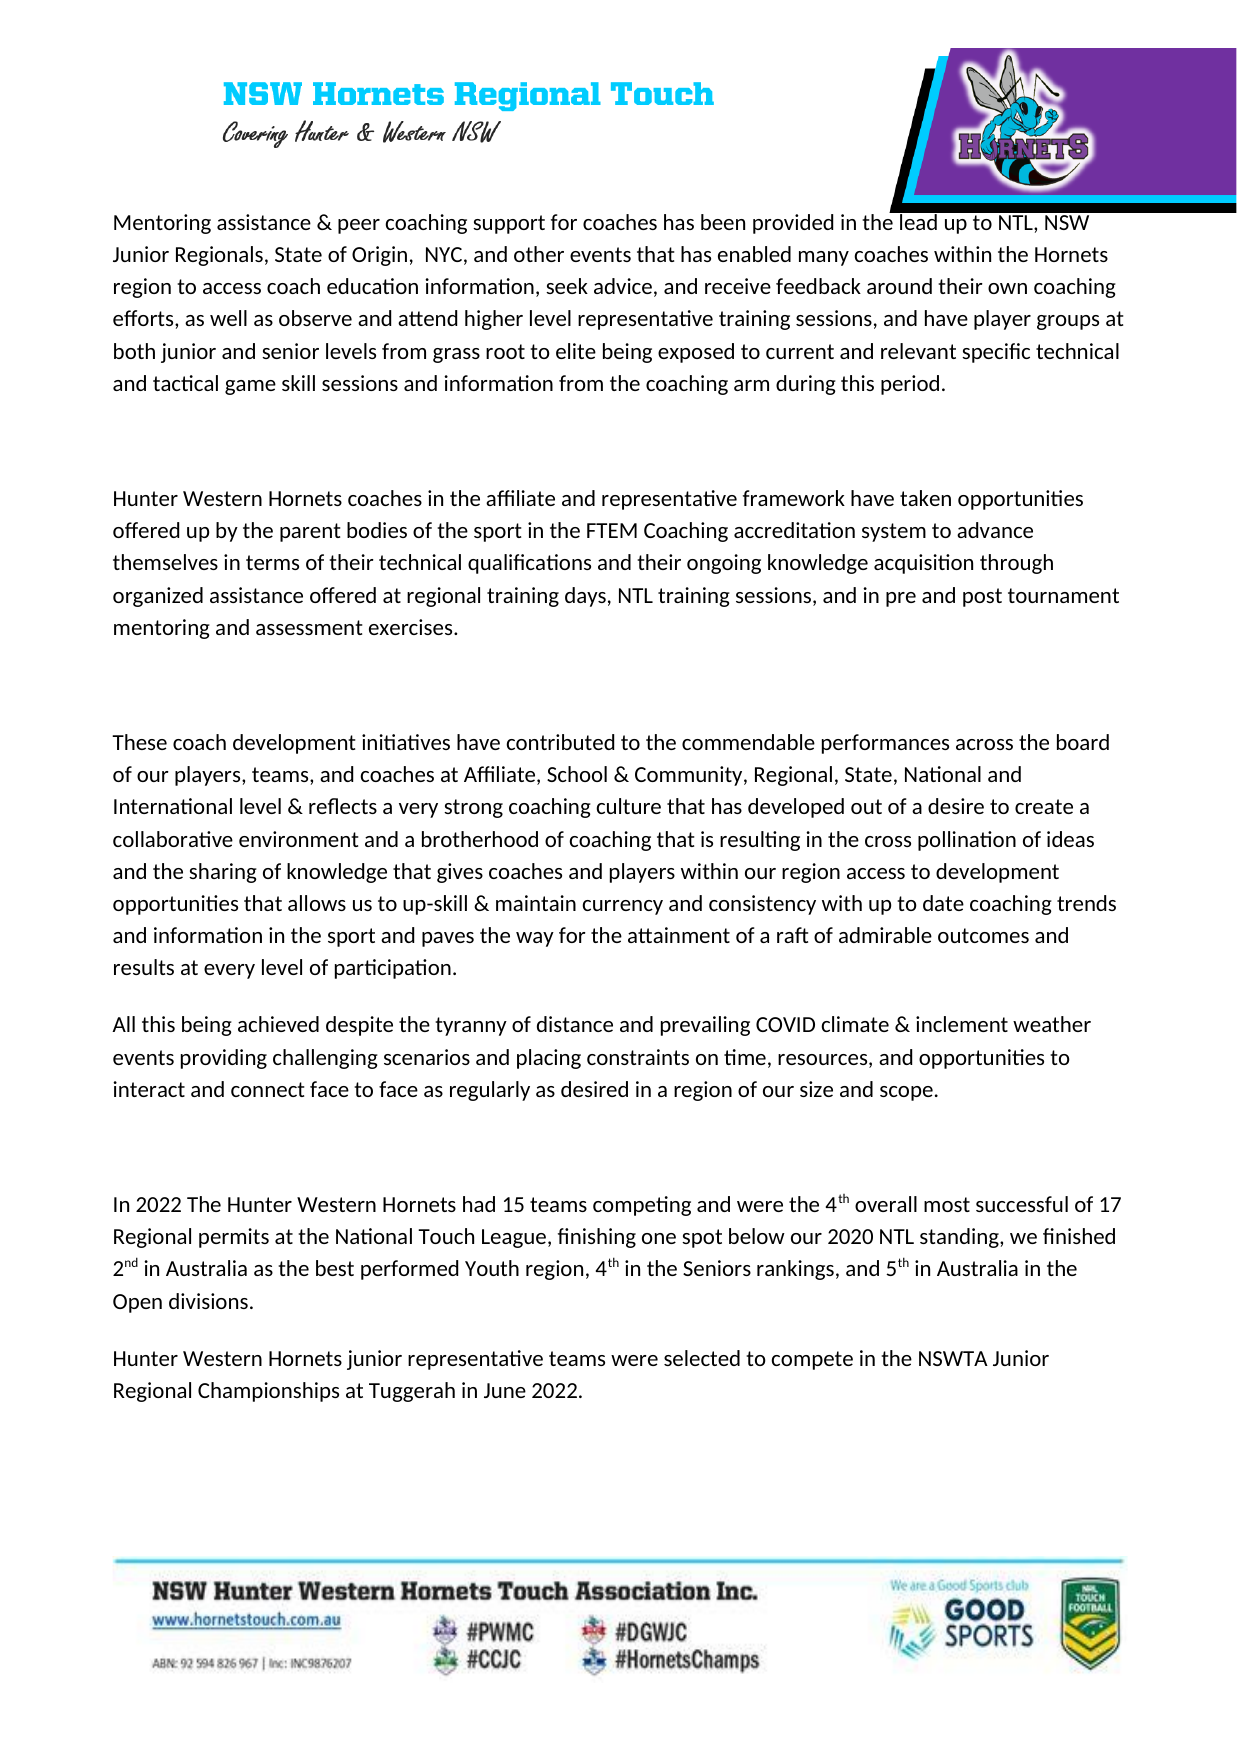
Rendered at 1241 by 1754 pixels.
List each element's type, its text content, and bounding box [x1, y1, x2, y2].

picture [217, 43, 1237, 218]
text These coach development initiatives have contributed to the commendable performances across the board of our players, teams, and coaches at Affiliate, School & Community, Regional, State, National and International level & reflects a very strong coaching culture that has developed out of a desire to create a collaborative environment and a brotherhood of coaching that is resulting in the cross pollination of ideas and the sharing of knowledge that gives coaches and players within our region access to development opportunities that allows us to up-skill & maintain currency and consistency with up to date coaching trends and information in the sport and paves the way for the attainment of a raft of admirable outcomes and results at every level of participation. [112, 728, 1128, 981]
text Hunter Western Hornets coaches in the affiliate and representative framework have taken opportunities offered up by the parent bodies of the sport in the FTEM Coaching accreditation system to advance themselves in terms of their technical qualifications and their ongoing knowledge acquisition through organized assistance offered at regional training days, NTL training sessions, and in pre and post tournament mentoring and assessment exercises. [112, 484, 1128, 641]
text In 2022 The Hunter Western Hornets had 15 teams competing and were the 4th overall most successful of 17 Regional permits at the National Touch League, finishing one spot below our 2020 NTL standing, we finished 2nd in Australia as the best performed Youth region, 4th in the Seniors rankings, and 5th in Australia in the Open divisions. [112, 1190, 1128, 1315]
text All this being achieved despite the tyranny of distance and prevailing COVID climate & inclement weather events providing challenging scenarios and placing constraints on time, resources, and opportunities to interact and connect face to face as regularly as desired in a region of our size and scope. [112, 1011, 1128, 1103]
text Mentoring assistance & peer coaching support for coaches has been provided in the lead up to NTL, NSW Junior Regionals, State of Origin, NYC, and other events that has enabled many coaches within the Hornets region to access coach education information, seek advice, and receive feedback around their own coaching efforts, as well as observe and attend higher level representative training sessions, and have player groups at both junior and senior levels from grass root to elite being exposed to current and relevant specific technical and tactical game skill sessions and information from the coaching arm during this period. [112, 208, 1128, 397]
text Hunter Western Hornets junior representative teams were selected to compete in the NSWTA Junior Regional Championships at Tuggerah in June 2022. [112, 1344, 1128, 1404]
picture [112, 1556, 1128, 1683]
